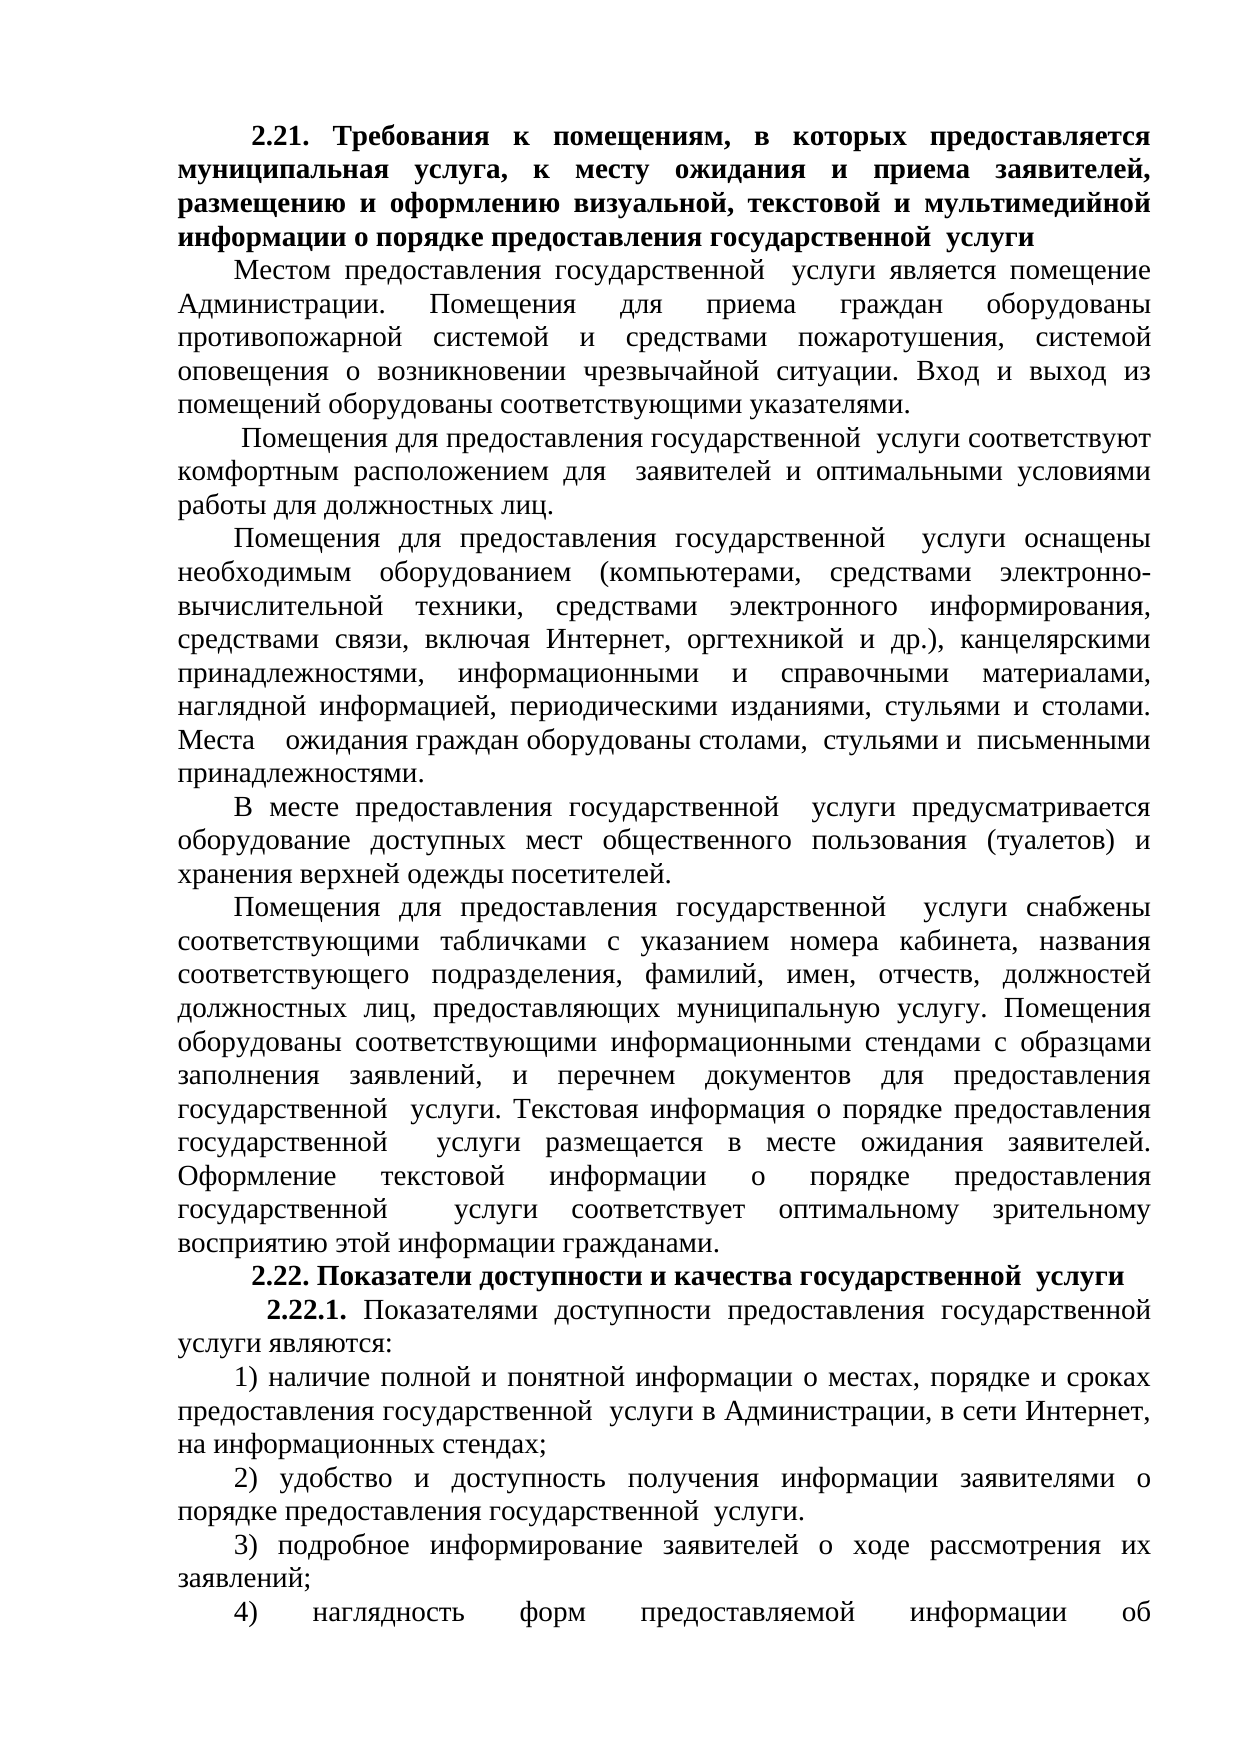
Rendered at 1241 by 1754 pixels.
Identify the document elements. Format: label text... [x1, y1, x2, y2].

text Помещения для предоставления государственной услуги соответствуют комфортным расположением для заявителей и оптимальными условиями работы для должностных лиц. [177, 420, 1152, 521]
text 3) подробное информирование заявителей о ходе рассмотрения их заявлений; [177, 1527, 1152, 1594]
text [177, 1594, 1152, 1627]
text Местом предоставления государственной услуги является помещение Администрации. Помещения для приема граждан оборудованы противопожарной системой и средствами пожаротушения, системой оповещения о возникновении чрезвычайной ситуации. Вход и выход из помещений оборудованы соответствующими указателями. [177, 252, 1152, 420]
text 2.22. Показатели доступности и качества государственной услуги [177, 1258, 1152, 1292]
text Помещения для предоставления государственной услуги снабжены соответствующими табличками с указанием номера кабинета, названия соответствующего подразделения, фамилий, имен, отчеств, должностей должностных лиц, предоставляющих муниципальную услугу. Помещения оборудованы соответствующими информационными стендами с образцами заполнения заявлений, и перечнем документов для предоставления государственной услуги. Текстовая информация о порядке предоставления государственной услуги размещается в месте ожидания заявителей. Оформление текстовой информации о порядке предоставления государственной услуги соответствует оптимальному зрительному восприятию этой информации гражданами. [177, 889, 1152, 1258]
text 2.22.1. Показателями доступности предоставления государственной услуги являются: [177, 1292, 1152, 1359]
text 2.21. Требования к помещениям, в которых предоставляется муниципальная услуга, к месту ожидания и приема заявителей, размещению и оформлению визуальной, текстовой и мультимедийной информации о порядке предоставления государственной услуги [177, 118, 1152, 252]
text В месте предоставления государственной услуги предусматривается оборудование доступных мест общественного пользования (туалетов) и хранения верхней одежды посетителей. [177, 789, 1152, 889]
text Помещения для предоставления государственной услуги оснащены необходимым оборудованием (компьютерами, средствами электронно-вычислительной техники, средствами электронного информирования, средствами связи, включая Интернет, оргтехникой и др.), канцелярскими принадлежностями, информационными и справочными материалами, наглядной информацией, периодическими изданиями, стульями и столами. Места ожидания граждан оборудованы столами, стульями и письменными принадлежностями. [177, 521, 1152, 789]
text 2) удобство и доступность получения информации заявителями о порядке предоставления государственной услуги. [177, 1460, 1152, 1527]
text 1) наличие полной и понятной информации о местах, порядке и сроках предоставления государственной услуги в Администрации, в сети Интернет, на информационных стендах; [177, 1359, 1152, 1460]
